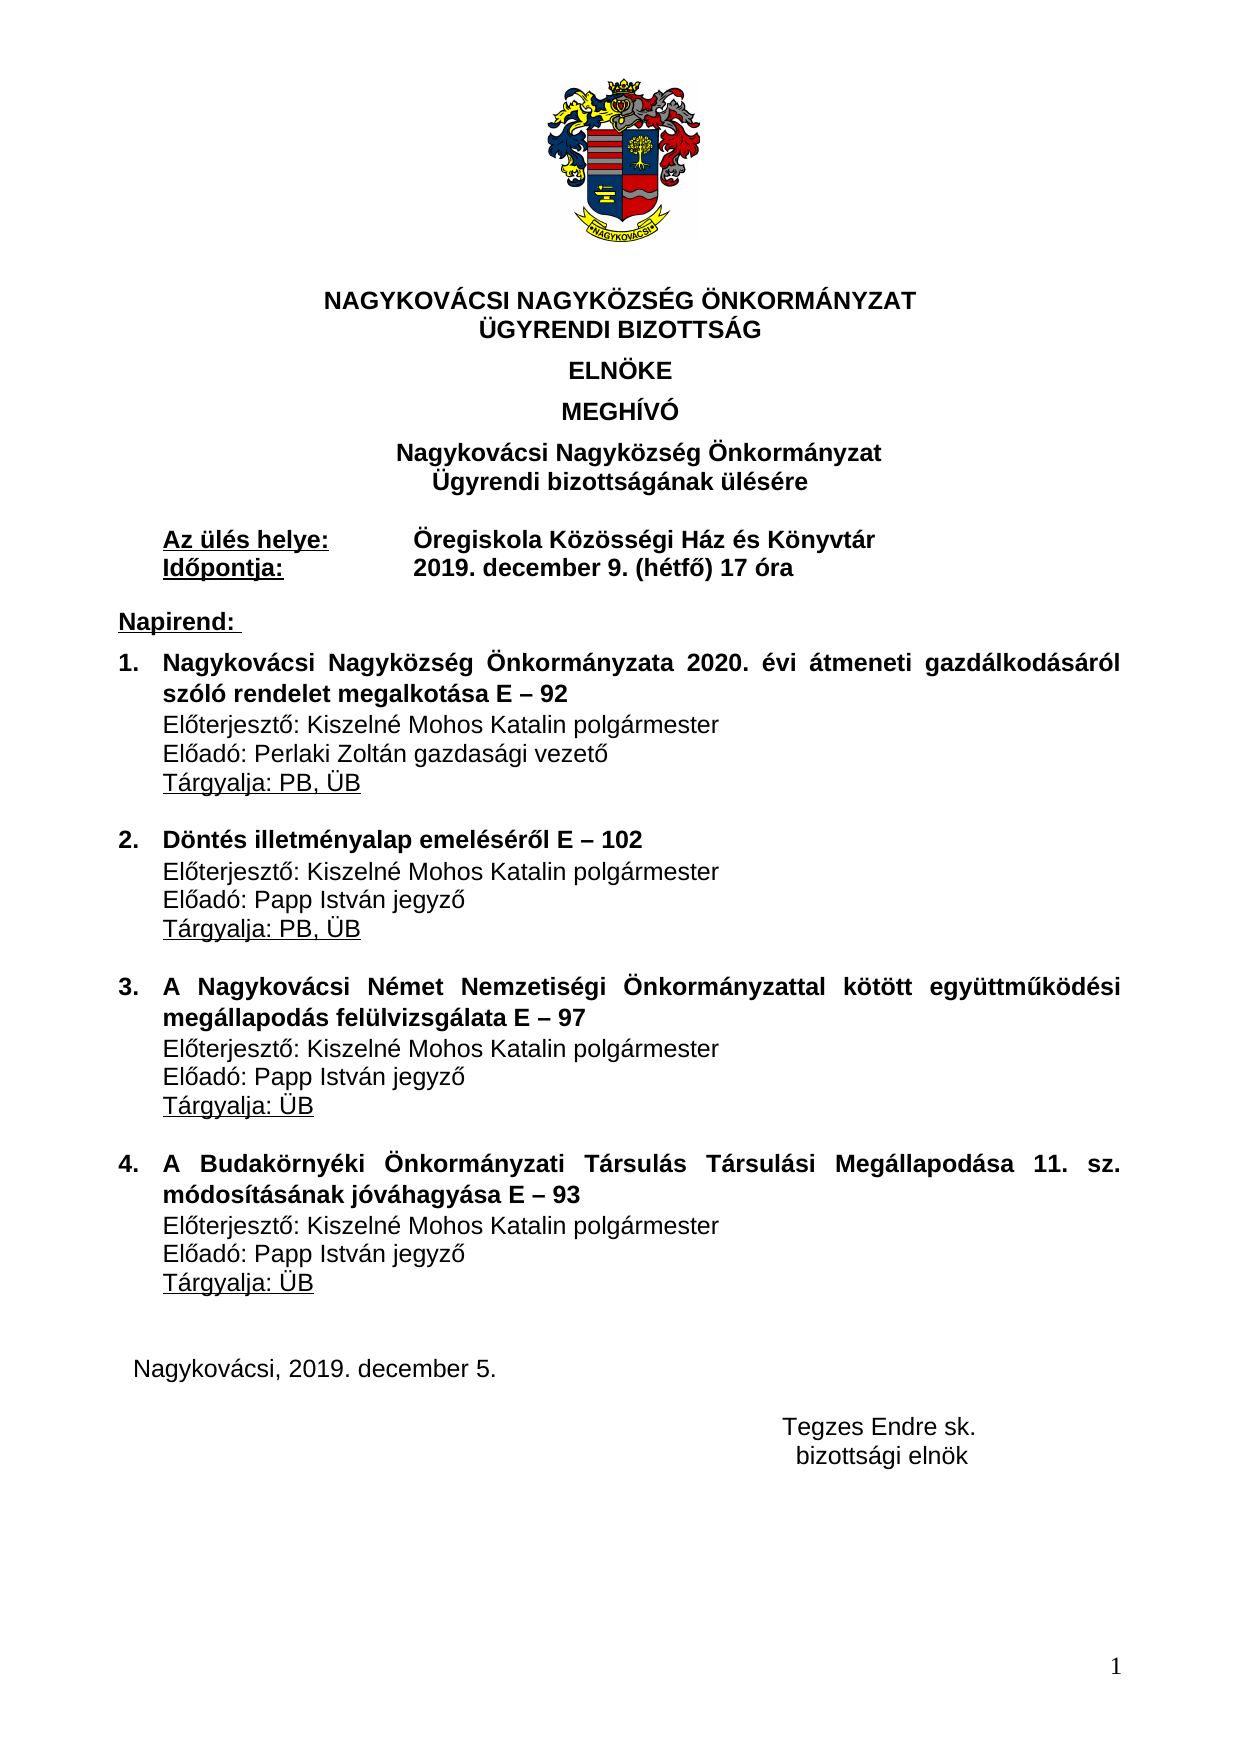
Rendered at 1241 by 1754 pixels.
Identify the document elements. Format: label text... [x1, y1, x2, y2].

text Tárgyalja: ÜB [118, 1268, 1122, 1297]
list A Budakörnyéki Önkormányzati Társulás Társulási Megállapodása 11. sz. módosításának jóváhagyása E – 93 [118, 1148, 1122, 1208]
list A Nagykovácsi Német Nemzetiségi Önkormányzattal kötött együttműködési megállapodás felülvizsgálata E – 97 [118, 971, 1122, 1031]
text bizottsági elnök [708, 1441, 1122, 1469]
title ÜGYRENDI BIZOTTSÁG [118, 314, 1122, 343]
picture [547, 78, 700, 242]
text Az ülés helye: Öregiskola Közösségi Ház és Könyvtár [162, 524, 1122, 553]
text Előadó: Perlaki Zoltán gazdasági vezető [118, 739, 1122, 768]
text Előterjesztő: Kiszelné Mohos Katalin polgármester [118, 710, 1122, 739]
text Tárgyalja: ÜB [162, 1091, 1122, 1120]
text Tárgyalja: PB, ÜB [118, 914, 1122, 943]
text Előterjesztő: Kiszelné Mohos Katalin polgármester [162, 1033, 1122, 1062]
title MEGHÍVÓ [118, 397, 1122, 426]
title NAGYKOVÁCSI NAGYKÖZSÉG ÖNKORMÁNYZAT [118, 286, 1122, 314]
text Előadó: Papp István jegyző [118, 1239, 1122, 1268]
title ELNÖKE [118, 356, 1122, 384]
text Időpontja: 2019. december 9. (hétfő) 17 óra [162, 553, 1122, 582]
list Nagykovácsi Nagyközség Önkormányzata 2020. évi átmeneti gazdálkodásáról szóló rendelet megalkotása E – 92 [118, 648, 1122, 708]
text Napirend: [118, 607, 1122, 636]
text Előadó: Papp István jegyző [118, 885, 1122, 914]
text Előadó: Papp István jegyző [162, 1062, 1122, 1091]
text Tárgyalja: PB, ÜB [118, 768, 1122, 797]
text Nagykovácsi, 2019. december 5. [133, 1354, 1122, 1383]
text Előterjesztő: Kiszelné Mohos Katalin polgármester [162, 1211, 1122, 1239]
text Előterjesztő: Kiszelné Mohos Katalin polgármester [118, 856, 1122, 885]
text Nagykovácsi Nagyközség Önkormányzat [156, 438, 1122, 467]
list Döntés illetményalap emeléséről E – 102 [118, 825, 1122, 854]
text Ügyrendi bizottságának ülésére [118, 467, 1122, 496]
text Tegzes Endre sk. [708, 1412, 1122, 1441]
